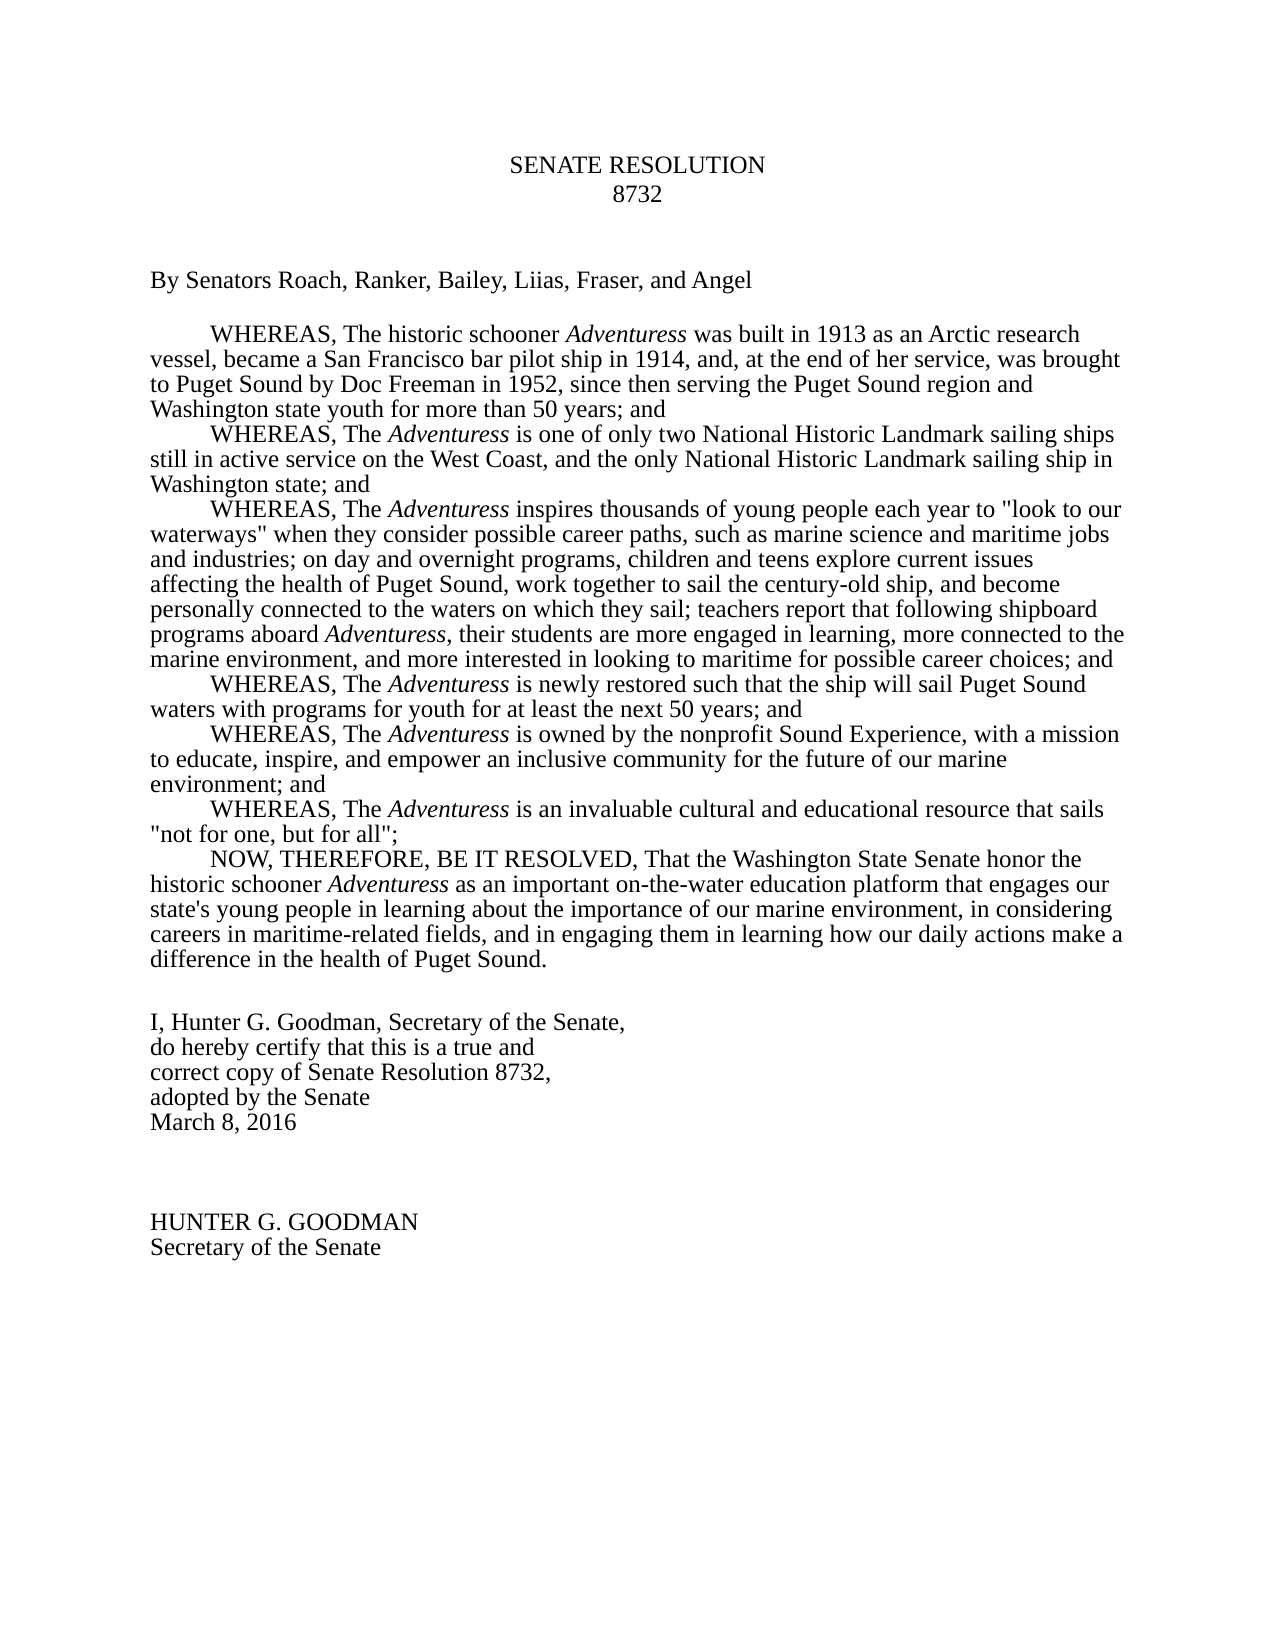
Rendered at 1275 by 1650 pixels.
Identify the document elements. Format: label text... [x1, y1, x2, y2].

text I, Hunter G. Goodman, Secretary of the Senate, [150, 1010, 1125, 1035]
text adopted by the Senate [150, 1085, 1125, 1110]
text WHEREAS, The Adventuress inspires thousands of young people each year to "look to our waterways" when they consider possible career paths, such as marine science and maritime jobs and industries; on day and overnight programs, children and teens explore current issues affecting the health of Puget Sound, work together to sail the century-old ship, and become personally connected to the waters on which they sail; teachers report that following shipboard programs aboard Adventuress, their students are more engaged in learning, more connected to the marine environment, and more interested in looking to maritime for possible career choices; and [150, 497, 1125, 672]
text HUNTER G. GOODMAN [150, 1210, 1125, 1235]
text WHEREAS, The historic schooner Adventuress was built in 1913 as an Arctic research vessel, became a San Francisco bar pilot ship in 1914, and, at the end of her service, was brought to Puget Sound by Doc Freeman in 1952, since then serving the Puget Sound region and Washington state youth for more than 50 years; and [150, 322, 1125, 422]
text By Senators Roach, Ranker, Bailey, Liias, Fraser, and Angel [150, 265, 1125, 294]
text correct copy of Senate Resolution 8732, [150, 1060, 1125, 1085]
text WHEREAS, The Adventuress is one of only two National Historic Landmark sailing ships still in active service on the West Coast, and the only National Historic Landmark sailing ship in Washington state; and [150, 422, 1125, 497]
text Secretary of the Senate [150, 1235, 1125, 1260]
text March 8, 2016 [150, 1110, 1125, 1135]
text WHEREAS, The Adventuress is newly restored such that the ship will sail Puget Sound waters with programs for youth for at least the next 50 years; and [150, 672, 1125, 722]
text SENATE RESOLUTION [150, 150, 1125, 179]
text 8732 [150, 179, 1125, 207]
text WHEREAS, The Adventuress is an invaluable cultural and educational resource that sails "not for one, but for all"; [150, 797, 1125, 847]
text NOW, THEREFORE, BE IT RESOLVED, That the Washington State Senate honor the historic schooner Adventuress as an important on-the-water education platform that engages our state's young people in learning about the importance of our marine environment, in considering careers in maritime-related fields, and in engaging them in learning how our daily actions make a difference in the health of Puget Sound. [150, 847, 1125, 972]
text WHEREAS, The Adventuress is owned by the nonprofit Sound Experience, with a mission to educate, inspire, and empower an inclusive community for the future of our marine environment; and [150, 722, 1125, 797]
text do hereby certify that this is a true and [150, 1035, 1125, 1060]
